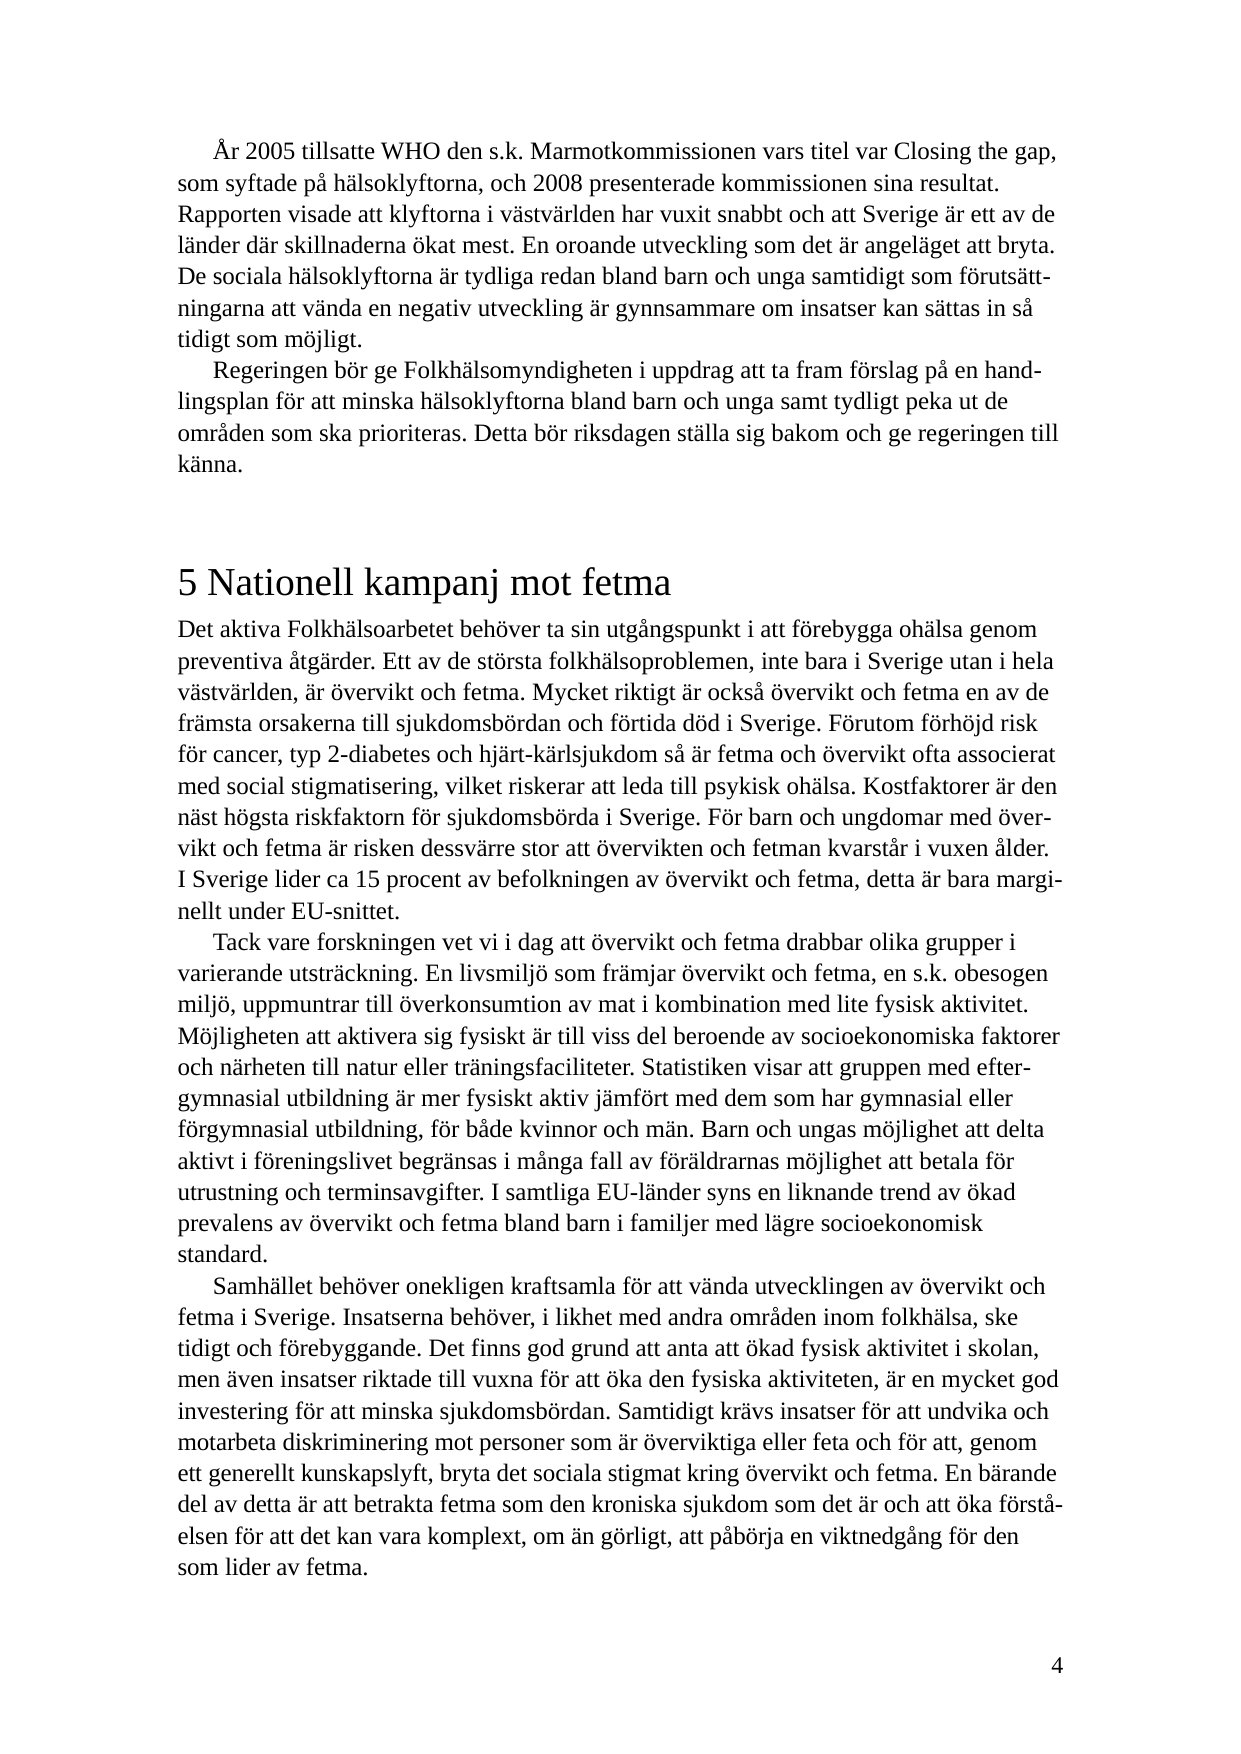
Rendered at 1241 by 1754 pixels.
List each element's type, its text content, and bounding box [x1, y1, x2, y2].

text Nationell kampanj mot fetma [177, 563, 1063, 604]
text Tack vare forskningen vet vi i dag att övervikt och fetma drabbar olika grupper i varierande utsträckning. En livsmiljö som främjar övervikt och fetma, en s.k. obesogen miljö, uppmuntrar till överkonsumtion av mat i kombination med lite fysisk aktivitet. Möjligheten att aktivera sig fysiskt är till viss del beroende av socioekonomiska faktorer och närheten till natur eller träningsfaciliteter. Statistiken visar att gruppen med eftergymnasial utbildning är mer fysiskt aktiv jämfört med dem som har gymnasial eller förgymnasial utbildning, för både kvinnor och män. Barn och ungas möjlighet att delta aktivt i föreningslivet begränsas i många fall av föräldrarnas möjlighet att betala för utrustning och terminsavgifter. I samtliga EU-länder syns en liknande trend av ökad prevalens av övervikt och fetma bland barn i familjer med lägre socioekonomisk standard. [177, 924, 1063, 1268]
text Regeringen bör ge Folkhälsomyndigheten i uppdrag att ta fram förslag på en handlingsplan för att minska hälsoklyftorna bland barn och unga samt tydligt peka ut de områden som ska prioriteras. Detta bör riksdagen ställa sig bakom och ge regeringen till känna. [177, 353, 1063, 478]
text Samhället behöver onekligen kraftsamla för att vända utvecklingen av övervikt och fetma i Sverige. Insatserna behöver, i likhet med andra områden inom folkhälsa, ske tidigt och förebyggande. Det finns god grund att anta att ökad fysisk aktivitet i skolan, men även insatser riktade till vuxna för att öka den fysiska aktiviteten, är en mycket god investering för att minska sjukdomsbördan. Samtidigt krävs insatser för att undvika och motarbeta diskriminering mot personer som är överviktiga eller feta och för att, genom ett generellt kunskapslyft, bryta det sociala stigmat kring övervikt och fetma. En bärande del av detta är att betrakta fetma som den kroniska sjukdom som det är och att öka förståelsen för att det kan vara komplext, om än görligt, att påbörja en viktnedgång för den som lider av fetma. [177, 1268, 1063, 1581]
text Det aktiva Folkhälsoarbetet behöver ta sin utgångspunkt i att förebygga ohälsa genom preventiva åtgärder. Ett av de största folkhälsoproblemen, inte bara i Sverige utan i hela västvärlden, är övervikt och fetma. Mycket riktigt är också övervikt och fetma en av de främsta orsakerna till sjukdomsbördan och förtida död i Sverige. Förutom förhöjd risk för cancer, typ 2-diabetes och hjärt-kärlsjukdom så är fetma och övervikt ofta associerat med social stigmatisering, vilket riskerar att leda till psykisk ohälsa. Kostfaktorer är den näst högsta riskfaktorn för sjukdomsbörda i Sverige. För barn och ungdomar med övervikt och fetma är risken dessvärre stor att övervikten och fetman kvarstår i vuxen ålder. I Sverige lider ca 15 procent av befolkningen av övervikt och fetma, detta är bara marginellt under EU-snittet. [177, 612, 1063, 924]
text År 2005 tillsatte WHO den s.k. Marmotkommissionen vars titel var Closing the gap, som syftade på hälsoklyftorna, och 2008 presenterade kommissionen sina resultat. Rapporten visade att klyftorna i västvärlden har vuxit snabbt och att Sverige är ett av de länder där skillnaderna ökat mest. En oroande utveckling som det är angeläget att bryta. De sociala hälsoklyftorna är tydliga redan bland barn och unga samtidigt som förutsättningarna att vända en negativ utveckling är gynnsammare om insatser kan sättas in så tidigt som möjligt. [177, 134, 1063, 353]
